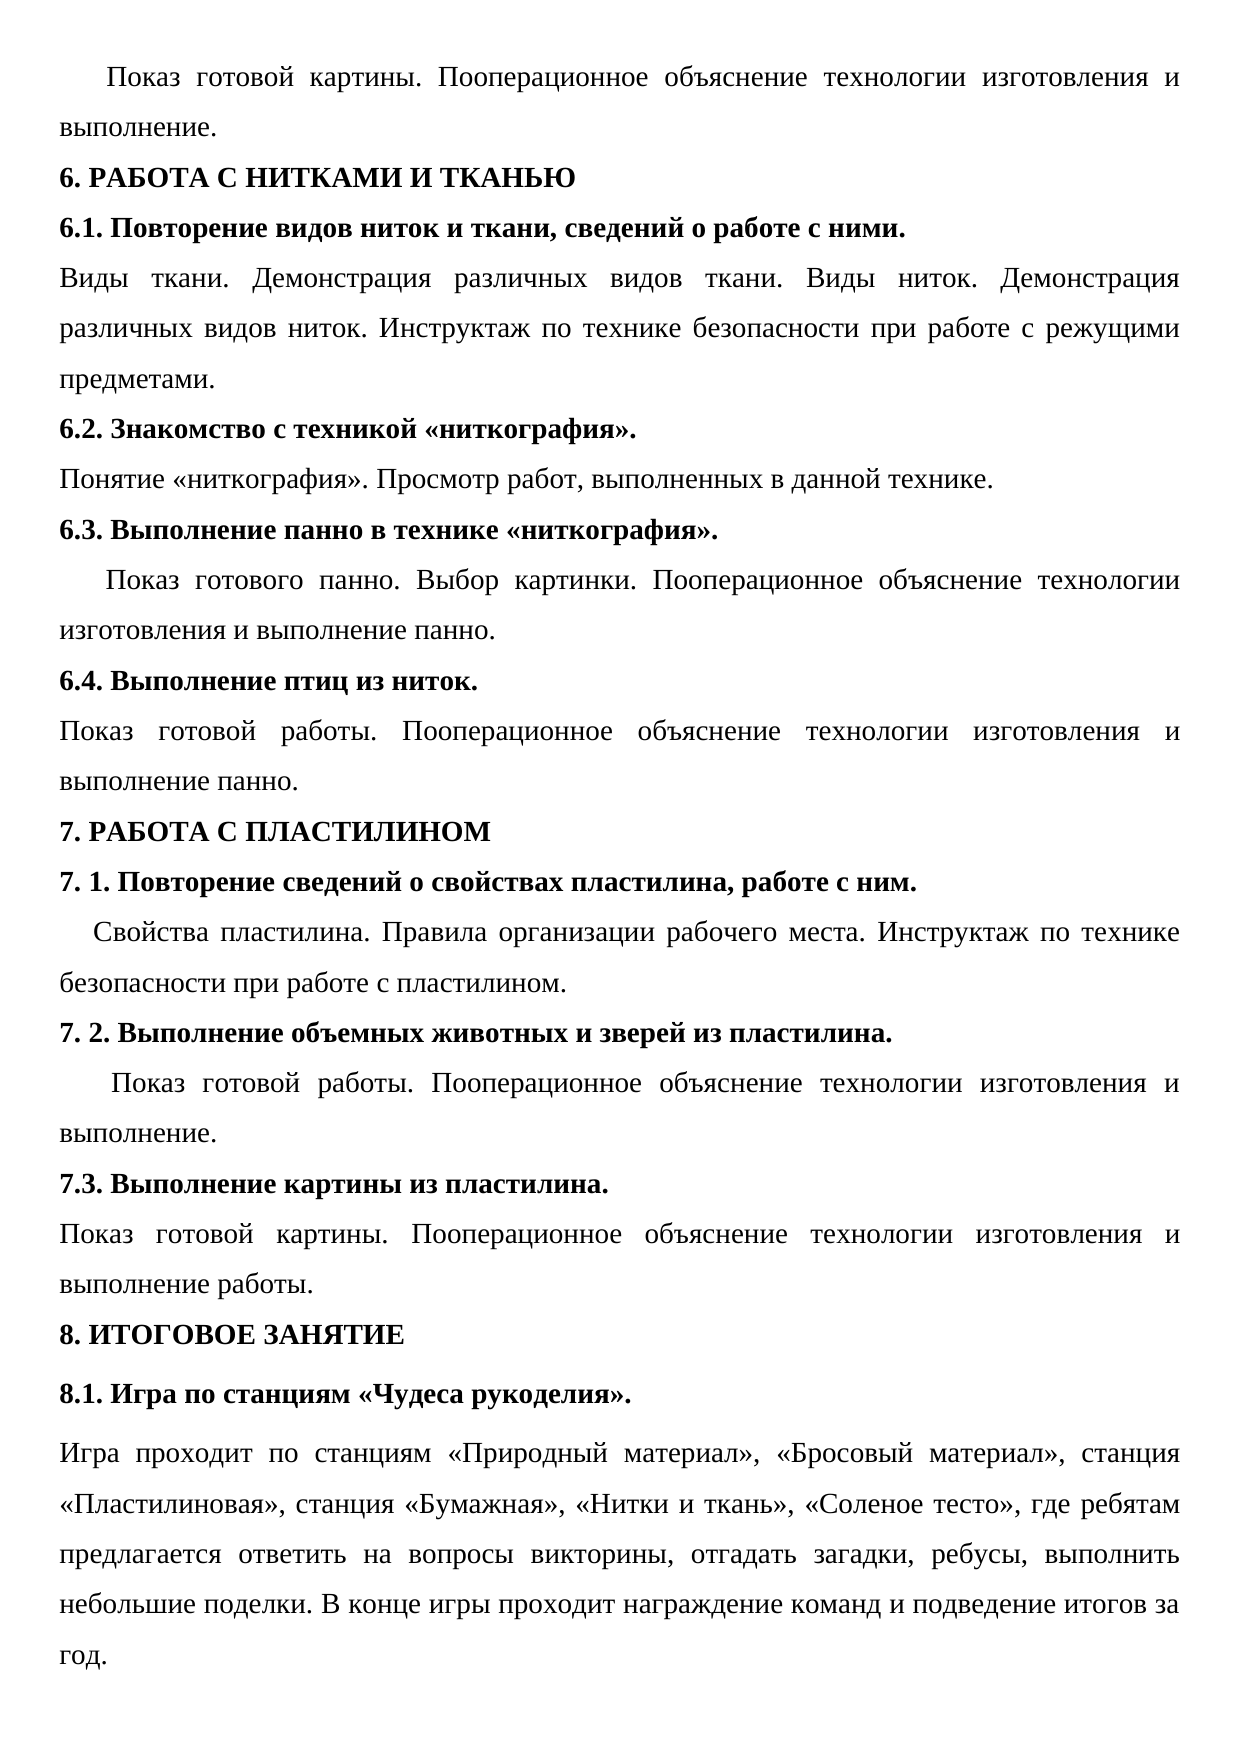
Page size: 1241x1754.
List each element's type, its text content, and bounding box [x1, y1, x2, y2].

text 7. РАБОТА С ПЛАСТИЛИНОМ [59, 814, 1181, 847]
text 7. 1. Повторение сведений о свойствах пластилина, работе с ним. [59, 864, 1181, 898]
text 8. ИТОГОВОЕ ЗАНЯТИЕ [59, 1317, 1181, 1350]
text 6.3. Выполнение панно в технике «ниткография». [59, 512, 1181, 545]
text Свойства пластилина. Правила организации рабочего места. Инструктаж по технике безопасности при работе с пластилином. [59, 914, 1181, 998]
text 6.1. Повторение видов ниток и ткани, сведений о работе с ними. [59, 210, 1181, 243]
text Виды ткани. Демонстрация различных видов ткани. Виды ниток. Демонстрация различных видов ниток. Инструктаж по технике безопасности при работе с режущими предметами. [59, 260, 1181, 394]
text Показ готовой картины. Пооперационное объяснение технологии изготовления и выполнение. [59, 59, 1181, 143]
text Показ готовой работы. Пооперационное объяснение технологии изготовления и выполнение. [59, 1065, 1181, 1149]
text 7. 2. Выполнение объемных животных и зверей из пластилина. [59, 1015, 1181, 1048]
text Показ готовой работы. Пооперационное объяснение технологии изготовления и выполнение панно. [59, 713, 1181, 797]
text Показ готового панно. Выбор картинки. Пооперационное объяснение технологии изготовления и выполнение панно. [59, 562, 1181, 646]
text 7.3. Выполнение картины из пластилина. [59, 1166, 1181, 1199]
text Игра проходит по станциям «Природный материал», «Бросовый материал», станция «Пластилиновая», станция «Бумажная», «Нитки и ткань», «Соленое тесто», где ребятам предлагается ответить на вопросы викторины, отгадать загадки, ребусы, выполнить небольшие поделки. В конце игры проходит награждение команд и подведение итогов за год. [59, 1436, 1181, 1670]
text 6.2. Знакомство с техникой «ниткография». [59, 411, 1181, 445]
text Понятие «ниткография». Просмотр работ, выполненных в данной технике. [59, 462, 1181, 495]
text Показ готовой картины. Пооперационное объяснение технологии изготовления и выполнение работы. [59, 1216, 1181, 1300]
text 6. РАБОТА С НИТКАМИ И ТКАНЬЮ [59, 160, 1181, 193]
text 8.1. Игра по станциям «Чудеса рукоделия». [59, 1376, 1181, 1410]
text 6.4. Выполнение птиц из ниток. [59, 663, 1181, 696]
